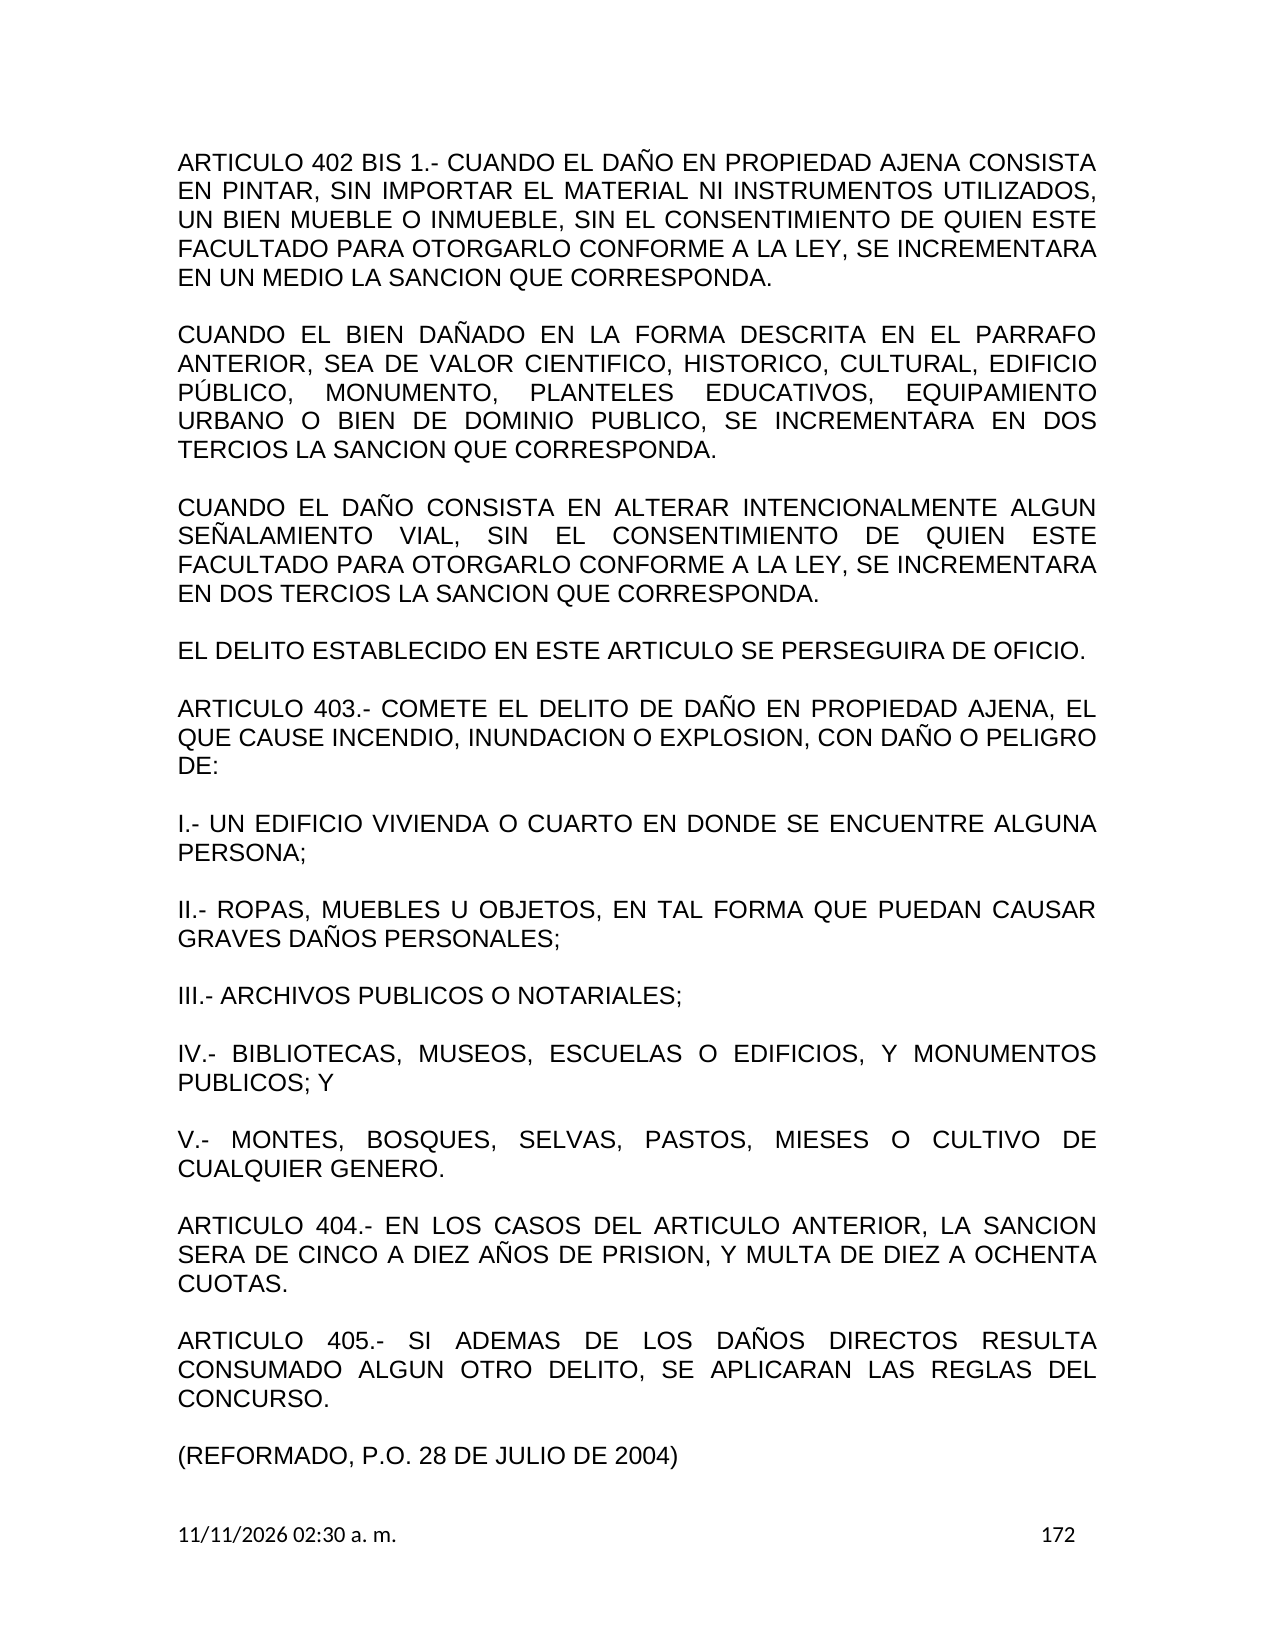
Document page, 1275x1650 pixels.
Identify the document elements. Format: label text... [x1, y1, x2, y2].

text III.- ARCHIVOS PUBLICOS O NOTARIALES; [177, 981, 1098, 1010]
text CUANDO EL DAÑO CONSISTA EN ALTERAR INTENCIONALMENTE ALGUN SEÑALAMIENTO VIAL, SIN EL CONSENTIMIENTO DE QUIEN ESTE FACULTADO PARA OTORGARLO CONFORME A LA LEY, SE INCREMENTARA EN DOS TERCIOS LA SANCION QUE CORRESPONDA. [177, 493, 1098, 608]
text ARTICULO 402 BIS 1.- CUANDO EL DAÑO EN PROPIEDAD AJENA CONSISTA EN PINTAR, SIN IMPORTAR EL MATERIAL NI INSTRUMENTOS UTILIZADOS, UN BIEN MUEBLE O INMUEBLE, SIN EL CONSENTIMIENTO DE QUIEN ESTE FACULTADO PARA OTORGARLO CONFORME A LA LEY, SE INCREMENTARA EN UN MEDIO LA SANCION QUE CORRESPONDA. [177, 148, 1098, 291]
text CUANDO EL BIEN DAÑADO EN LA FORMA DESCRITA EN EL PARRAFO ANTERIOR, SEA DE VALOR CIENTIFICO, HISTORICO, CULTURAL, EDIFICIO PÚBLICO, MONUMENTO, PLANTELES EDUCATIVOS, EQUIPAMIENTO URBANO O BIEN DE DOMINIO PUBLICO, SE INCREMENTARA EN DOS TERCIOS LA SANCION QUE CORRESPONDA. [177, 320, 1098, 464]
text V.- MONTES, BOSQUES, SELVAS, PASTOS, MIESES O CULTIVO DE CUALQUIER GENERO. [177, 1125, 1098, 1183]
text EL DELITO ESTABLECIDO EN ESTE ARTICULO SE PERSEGUIRA DE OFICIO. [177, 636, 1098, 665]
text I.- UN EDIFICIO VIVIENDA O CUARTO EN DONDE SE ENCUENTRE ALGUNA PERSONA; [177, 809, 1098, 866]
text ARTICULO 405.- SI ADEMAS DE LOS DAÑOS DIRECTOS RESULTA CONSUMADO ALGUN OTRO DELITO, SE APLICARAN LAS REGLAS DEL CONCURSO. [177, 1326, 1098, 1413]
text ARTICULO 403.- COMETE EL DELITO DE DAÑO EN PROPIEDAD AJENA, EL QUE CAUSE INCENDIO, INUNDACION O EXPLOSION, CON DAÑO O PELIGRO DE: [177, 694, 1098, 780]
text II.- ROPAS, MUEBLES U OBJETOS, EN TAL FORMA QUE PUEDAN CAUSAR GRAVES DAÑOS PERSONALES; [177, 895, 1098, 953]
text IV.- BIBLIOTECAS, MUSEOS, ESCUELAS O EDIFICIOS, Y MONUMENTOS PUBLICOS; Y [177, 1039, 1098, 1096]
text ARTICULO 404.- EN LOS CASOS DEL ARTICULO ANTERIOR, LA SANCION SERA DE CINCO A DIEZ AÑOS DE PRISION, Y MULTA DE DIEZ A OCHENTA CUOTAS. [177, 1211, 1098, 1298]
text (REFORMADO, P.O. 28 DE JULIO DE 2004) [177, 1441, 1098, 1470]
